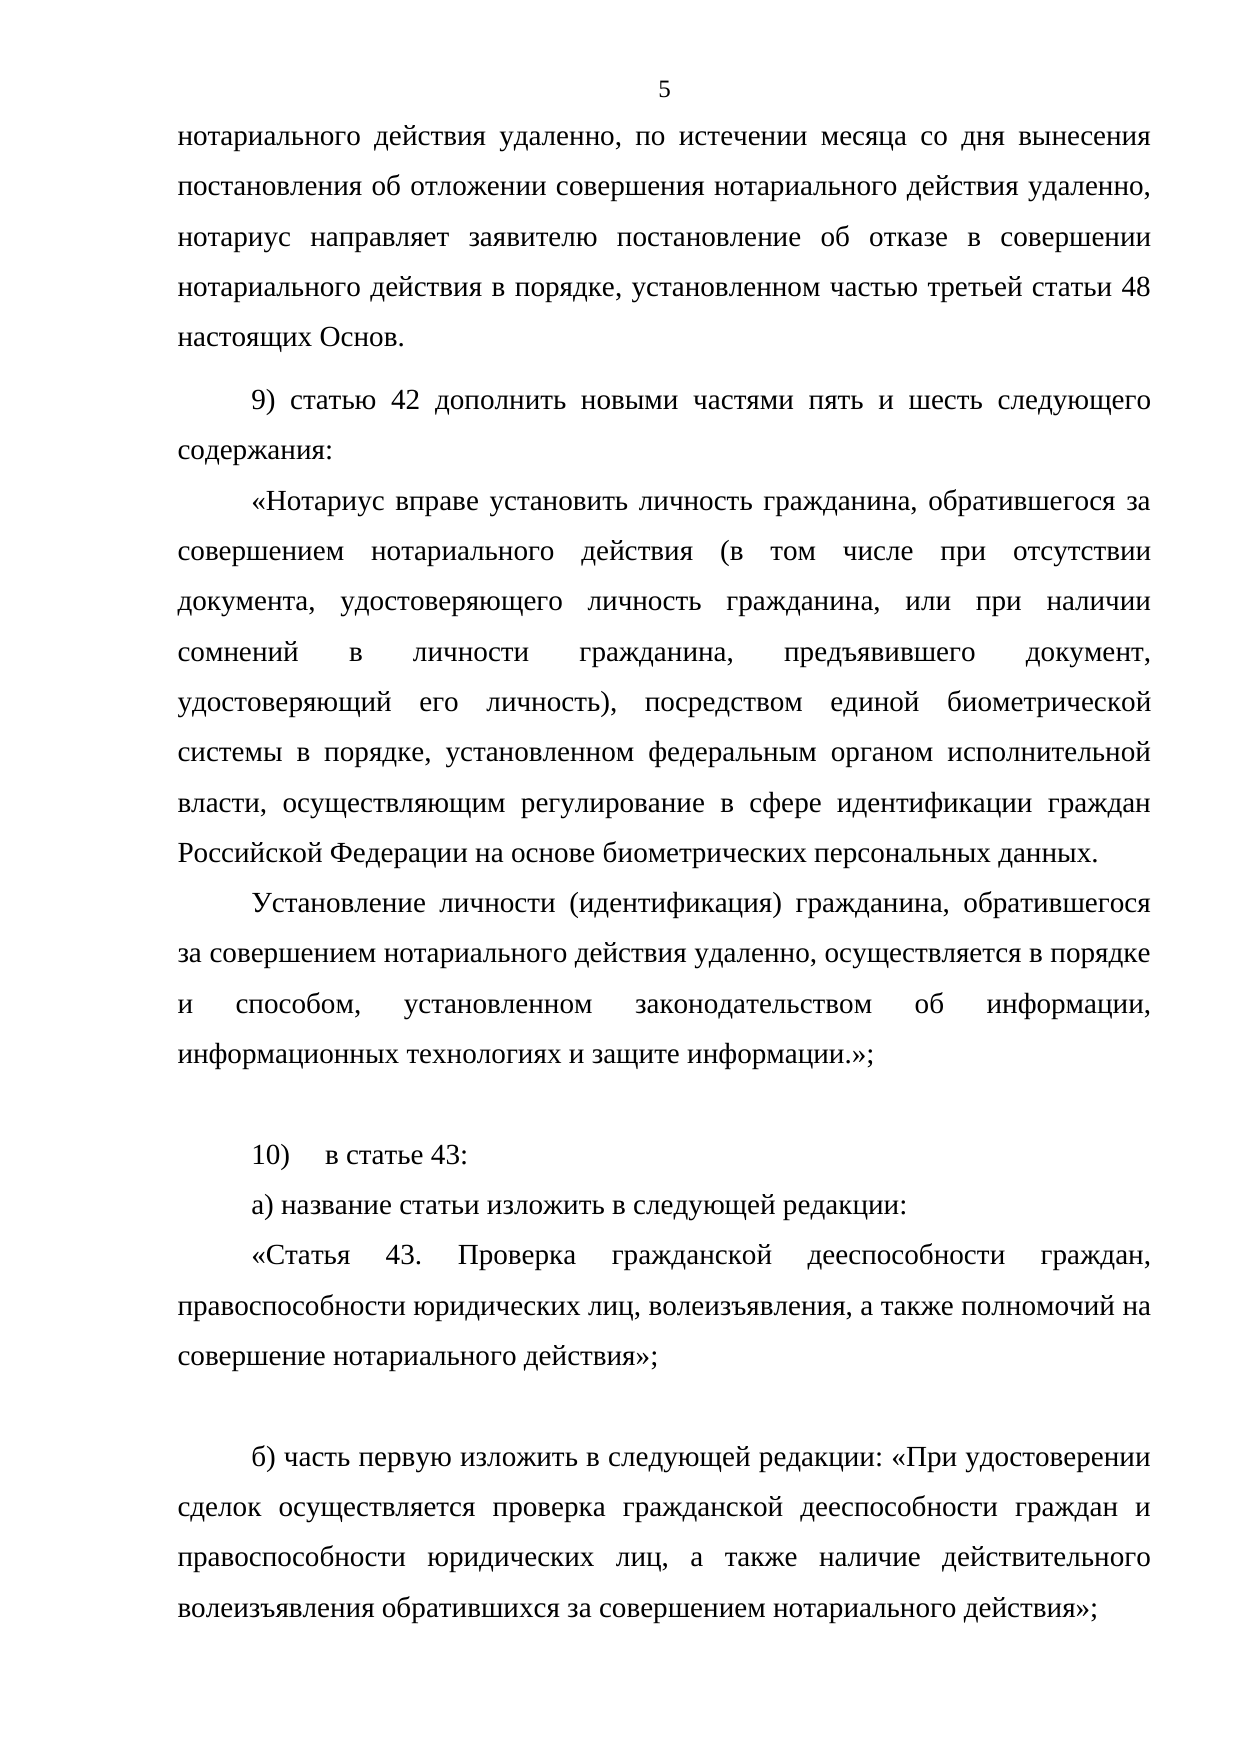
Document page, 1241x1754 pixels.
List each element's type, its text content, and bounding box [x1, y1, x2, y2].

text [177, 118, 1152, 353]
text 9) статью 42 дополнить новыми частями пять и шесть следующего содержания: [177, 382, 1152, 466]
list «Статья 43. Проверка гражданской дееспособности граждан, правоспособности юридических лиц, волеизъявления, а также полномочий на совершение нотариального действия»; [177, 1237, 1152, 1372]
text «Нотариус вправе установить личность гражданина, обратившегося за совершением нотариального действия (в том числе при отсутствии документа, удостоверяющего личность гражданина, или при наличии сомнений в личности гражданина, предъявившего документ, удостоверяющий его личность), посредством единой биометрической системы в порядке, установленном федеральным органом исполнительной власти, осуществляющим регулирование в сфере идентификации граждан Российской Федерации на основе биометрических персональных данных. [177, 483, 1152, 868]
list а) название статьи изложить в следующей редакции: [177, 1187, 1152, 1221]
list в статье 43: [251, 1137, 1152, 1170]
text Установление личности (идентификация) гражданина, обратившегося за совершением нотариального действия удаленно, осуществляется в порядке и способом, установленном законодательством об информации, информационных технологиях и защите информации.»; [177, 885, 1152, 1070]
list б) часть первую изложить в следующей редакции: «При удостоверении сделок осуществляется проверка гражданской дееспособности граждан и правоспособности юридических лиц, а также наличие действительного волеизъявления обратившихся за совершением нотариального действия»; [177, 1439, 1152, 1623]
